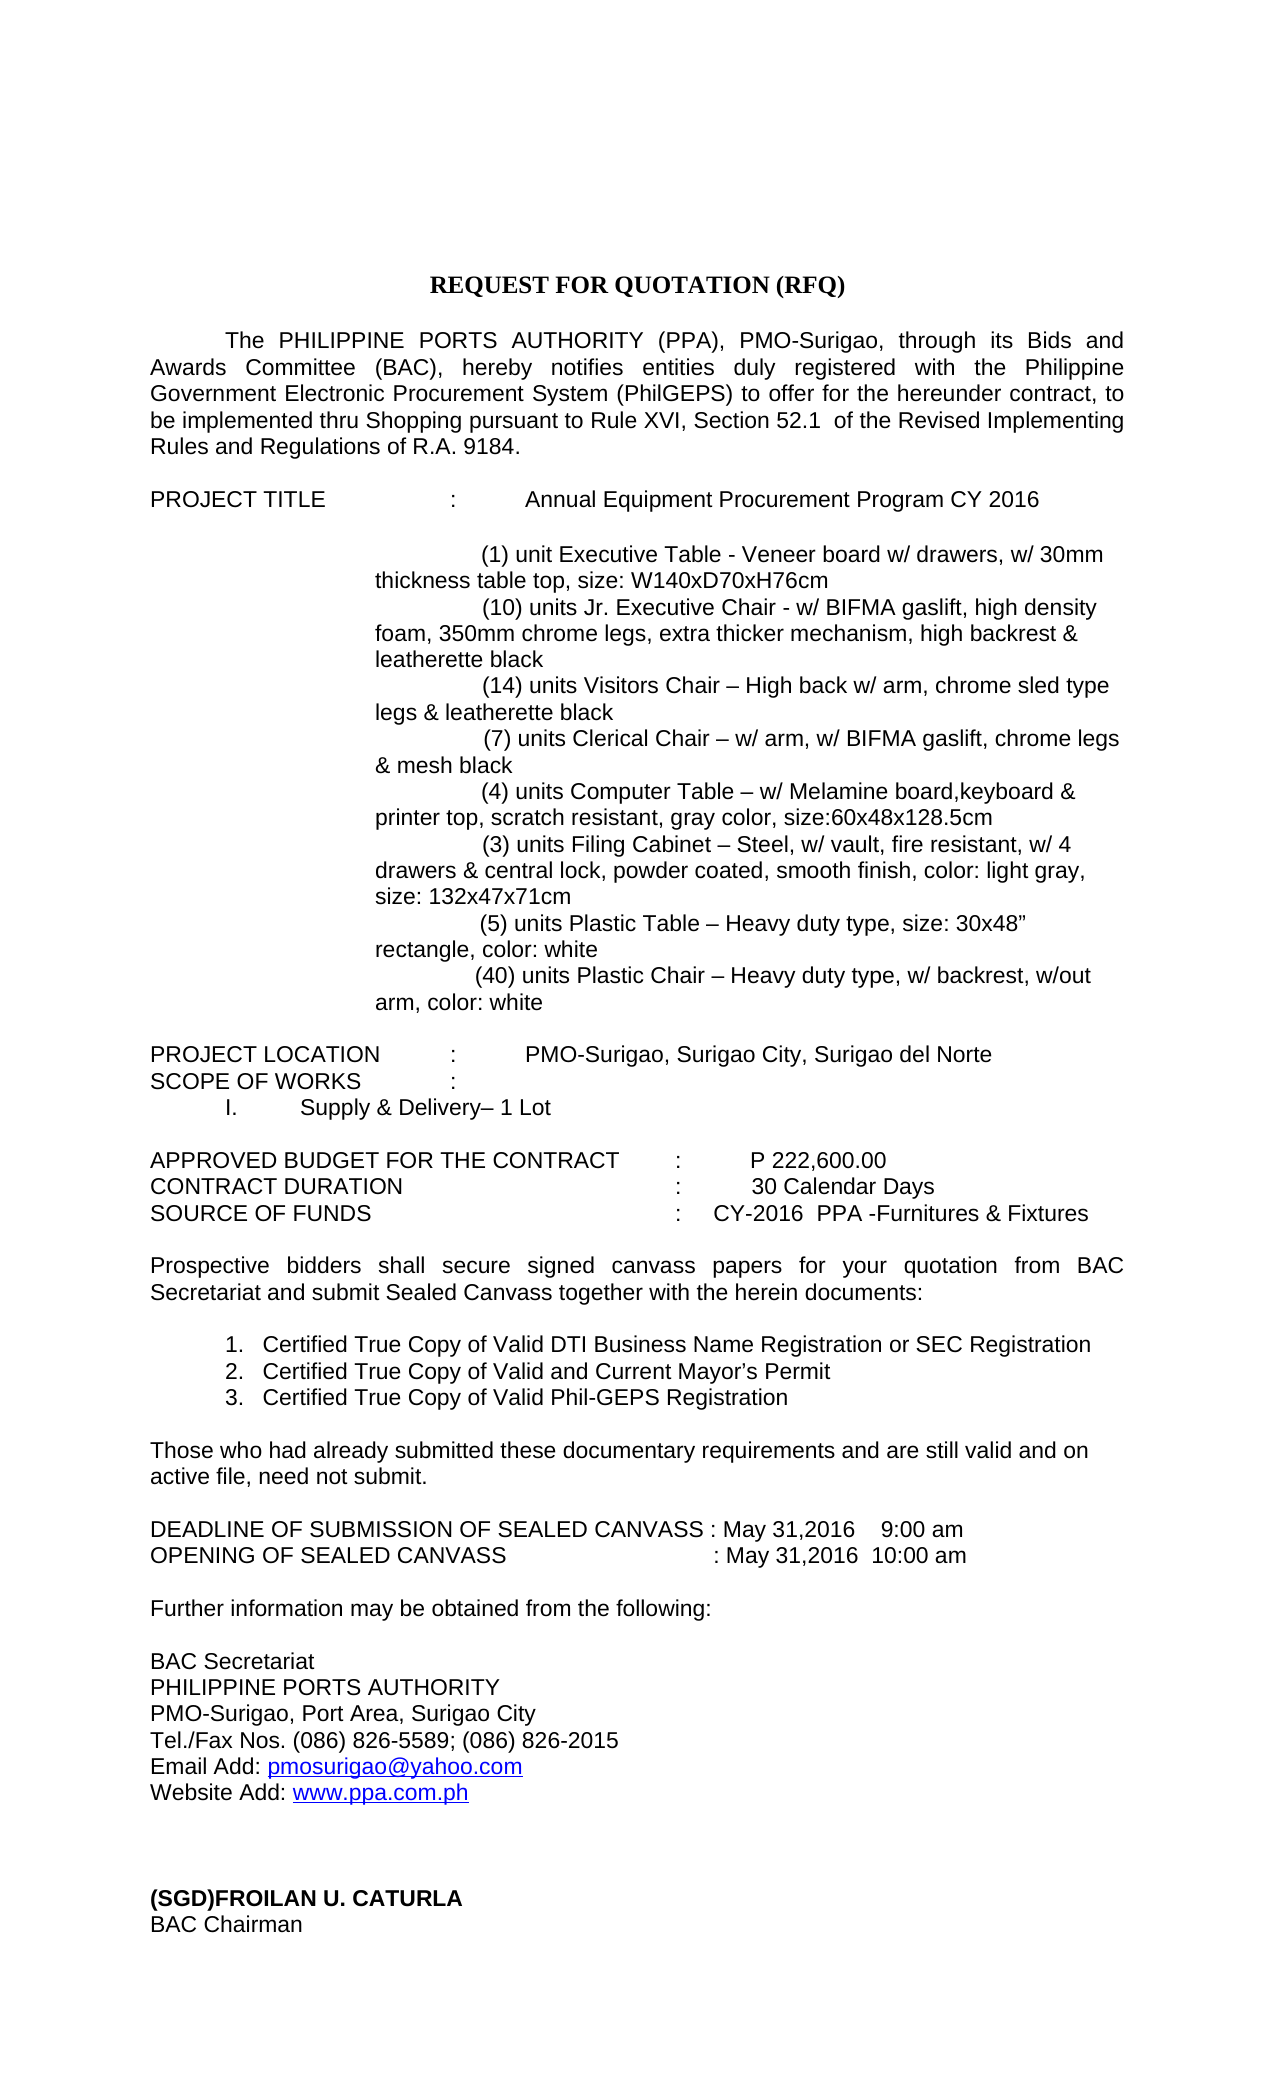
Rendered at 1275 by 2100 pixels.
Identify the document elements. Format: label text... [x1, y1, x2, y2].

text Prospective bidders shall secure signed canvass papers for your quotation from BAC Secretariat and submit Sealed Canvass together with the herein documents: [150, 1252, 1125, 1305]
text REQUEST FOR QUOTATION (RFQ) [150, 270, 1125, 299]
text DEADLINE OF SUBMISSION OF SEALED CANVASS : May 31,2016 9:00 am [150, 1516, 1125, 1542]
text (4) units Computer Table – w/ Melamine board,keyboard & printer top, scratch resistant, gray color, size:60x48x128.5cm [150, 778, 1125, 831]
text (1) unit Executive Table - Veneer board w/ drawers, w/ 30mm thickness table top, size: W140xD70xH76cm [150, 541, 1125, 593]
text PHILIPPINE PORTS AUTHORITY [150, 1674, 1125, 1700]
text BAC Chairman [150, 1911, 1125, 1937]
text (10) units Jr. Executive Chair - w/ BIFMA gaslift, high density foam, 350mm chrome legs, extra thicker mechanism, high backrest & leatherette black [150, 593, 1125, 672]
text Further information may be obtained from the following: [150, 1595, 1125, 1621]
text Website Add: www.ppa.com.ph [150, 1779, 1125, 1806]
text PROJECT TITLE : Annual Equipment Procurement Program CY 2016 [150, 486, 1125, 512]
list Certified True Copy of Valid and Current Mayor’s Permit [225, 1358, 1125, 1384]
text (5) units Plastic Table – Heavy duty type, size: 30x48” rectangle, color: white [225, 910, 1125, 962]
text PROJECT LOCATION : PMO-Surigao, Surigao City, Surigao del Norte [150, 1041, 1125, 1068]
list Certified True Copy of Valid DTI Business Name Registration or SEC Registration [225, 1331, 1125, 1358]
text OPENING OF SEALED CANVASS : May 31,2016 10:00 am [150, 1542, 1125, 1568]
text BAC Secretariat [150, 1648, 1125, 1674]
list Certified True Copy of Valid Phil-GEPS Registration [225, 1384, 1125, 1410]
text (7) units Clerical Chair – w/ arm, w/ BIFMA gaslift, chrome legs & mesh black [150, 725, 1125, 778]
text CONTRACT DURATION : 30 Calendar Days SOURCE OF FUNDS : CY-2016 PPA -Furnitures & Fixtures [150, 1173, 1125, 1226]
text (SGD)FROILAN U. CATURLA [150, 1885, 1125, 1911]
text (14) units Visitors Chair – High back w/ arm, chrome sled type legs & leatherette black [150, 672, 1125, 725]
text Email Add: pmosurigao@yahoo.com [150, 1753, 1125, 1779]
list Supply & Delivery– 1 Lot [225, 1094, 1125, 1121]
text SCOPE OF WORKS : [150, 1068, 1125, 1094]
text Tel./Fax Nos. (086) 826-5589; (086) 826-2015 [150, 1727, 1125, 1753]
text PMO-Surigao, Port Area, Surigao City [150, 1700, 1125, 1727]
text (3) units Filing Cabinet – Steel, w/ vault, fire resistant, w/ 4 drawers & central lock, powder coated, smooth finish, color: light gray, size: 132x47x71cm [375, 831, 1125, 910]
text APPROVED BUDGET FOR THE CONTRACT : P 222,600.00 [150, 1147, 1125, 1173]
text The PHILIPPINE PORTS AUTHORITY (PPA), PMO-Surigao, through its Bids and Awards Committee (BAC), hereby notifies entities duly registered with the Philippine Government Electronic Procurement System (PhilGEPS) to offer for the hereunder contract, to be implemented thru Shopping pursuant to Rule XVI, Section 52.1 of the Revised Implementing Rules and Regulations of R.A. 9184. [150, 327, 1125, 459]
text Those who had already submitted these documentary requirements and are still valid and on active file, need not submit. [150, 1437, 1125, 1489]
text (40) units Plastic Chair – Heavy duty type, w/ backrest, w/out arm, color: white [150, 962, 1125, 1015]
